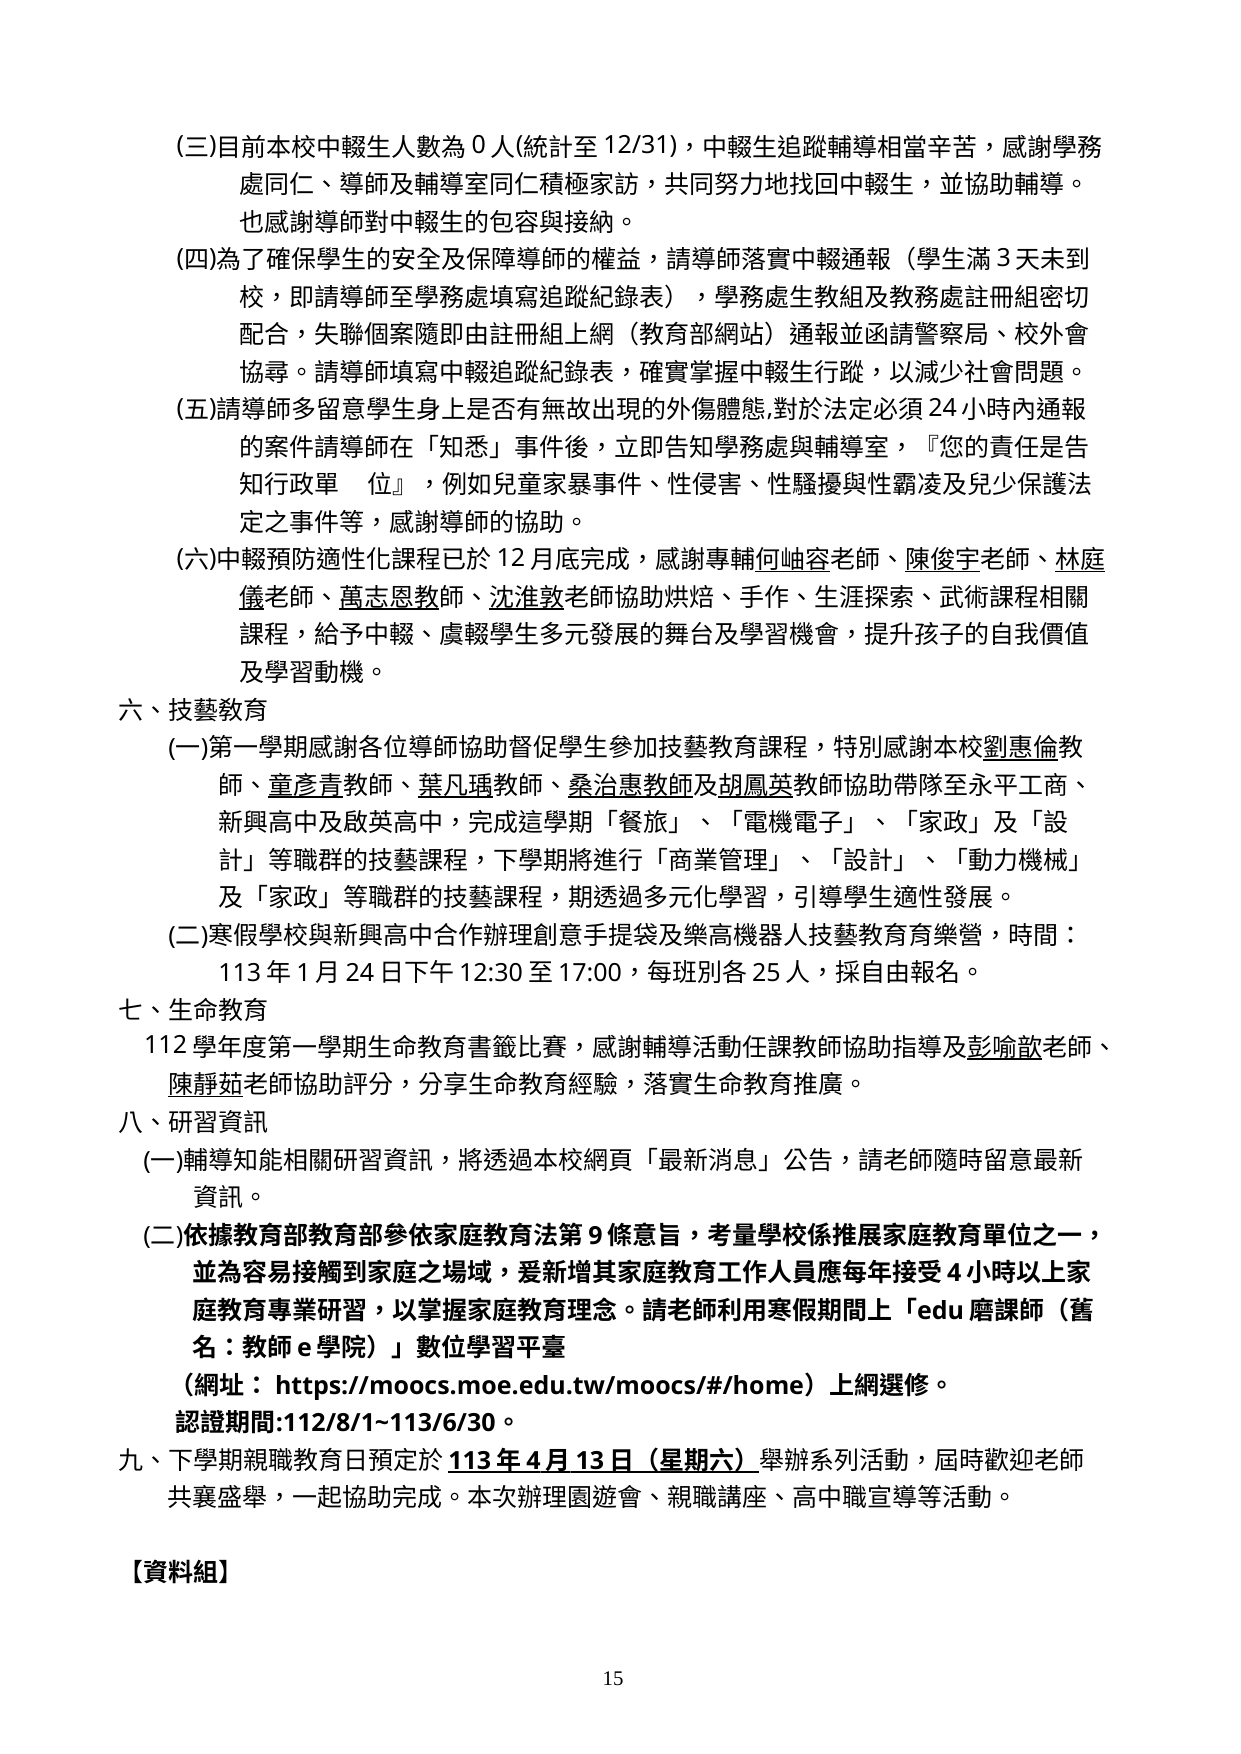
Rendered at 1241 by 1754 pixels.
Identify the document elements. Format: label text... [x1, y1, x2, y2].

text 八、研習資訊 [118, 1102, 1107, 1139]
text 七、生命教育 [118, 989, 1107, 1027]
text (一)輔導知能相關研習資訊，將透過本校網頁「最新消息」公告，請老師隨時留意最新資訊。 [143, 1139, 1107, 1214]
text 112學年度第一學期生命教育書籤比賽，感謝輔導活動任課教師協助指導及彭喻歆老師、陳靜茹老師協助評分，分享生命教育經驗，落實生命教育推廣。 [118, 1027, 1107, 1102]
text (二)依據教育部教育部參依家庭教育法第9條意旨，考量學校係推展家庭教育單位之一，並為容易接觸到家庭之場域，爰新增其家庭教育工作人員應每年接受4小時以上家庭教育專業研習，以掌握家庭教育理念。請老師利用寒假期間上「edu磨課師（舊名：教師e學院）」數位學習平臺 [143, 1214, 1107, 1364]
text 九、下學期親職教育日預定於113年4月13日（星期六）舉辦系列活動，屆時歡迎老師共襄盛舉，一起協助完成。本次辦理園遊會、親職講座、高中職宣導等活動。 [118, 1439, 1107, 1514]
text (四)為了確保學生的安全及保障導師的權益，請導師落實中輟通報（學生滿3天未到校，即請導師至學務處填寫追蹤紀錄表），學務處生教組及教務處註冊組密切配合，失聯個案隨即由註冊組上網（教育部網站）通報並函請警察局、校外會協尋。請導師填寫中輟追蹤紀錄表，確實掌握中輟生行蹤，以減少社會問題。 [176, 239, 1107, 389]
text 六、技藝敎育 [118, 689, 1107, 727]
text (一)第一學期感謝各位導師協助督促學生參加技藝教育課程，特別感謝本校劉惠倫教師、童彥青教師、葉凡瑀教師、桑治惠教師及胡鳳英教師協助帶隊至永平工商、新興高中及啟英高中，完成這學期「餐旅」、「電機電子」、「家政」及「設計」等職群的技藝課程，下學期將進行「商業管理」、「設計」、「動力機械」及「家政」等職群的技藝課程，期透過多元化學習，引導學生適性發展。 [168, 727, 1107, 914]
text (三)目前本校中輟生人數為0人(統計至12/31)，中輟生追蹤輔導相當辛苦，感謝學務處同仁、導師及輔導室同仁積極家訪，共同努力地找回中輟生，並協助輔導。也感謝導師對中輟生的包容與接納。 [176, 127, 1107, 239]
text 認證期間:112/8/1~113/6/30。 [143, 1402, 1107, 1439]
text (二)寒假學校與新興高中合作辦理創意手提袋及樂高機器人技藝教育育樂營，時間：113年1月24日下午12:30至17:00，每班別各25人，採自由報名。 [168, 914, 1107, 989]
text (六)中輟預防適性化課程已於12月底完成，感謝專輔何岫容老師、陳俊宇老師、林庭儀老師、萬志恩教師、沈淮敦老師協助烘焙、手作、生涯探索、武術課程相關課程，給予中輟、虞輟學生多元發展的舞台及學習機會，提升孩子的自我價值及學習動機。 [176, 539, 1107, 689]
text 【資料組】 [118, 1552, 1107, 1589]
text （網址： https://moocs.moe.edu.tw/moocs/#/home）上網選修。 [143, 1364, 1107, 1402]
text (五)請導師多留意學生身上是否有無故出現的外傷體態,對於法定必須24小時內通報的案件請導師在「知悉」事件後，立即告知學務處與輔導室，『您的責任是告知行政單 位』，例如兒童家暴事件、性侵害、性騷擾與性霸凌及兒少保護法定之事件等，感謝導師的協助。 [176, 389, 1107, 539]
